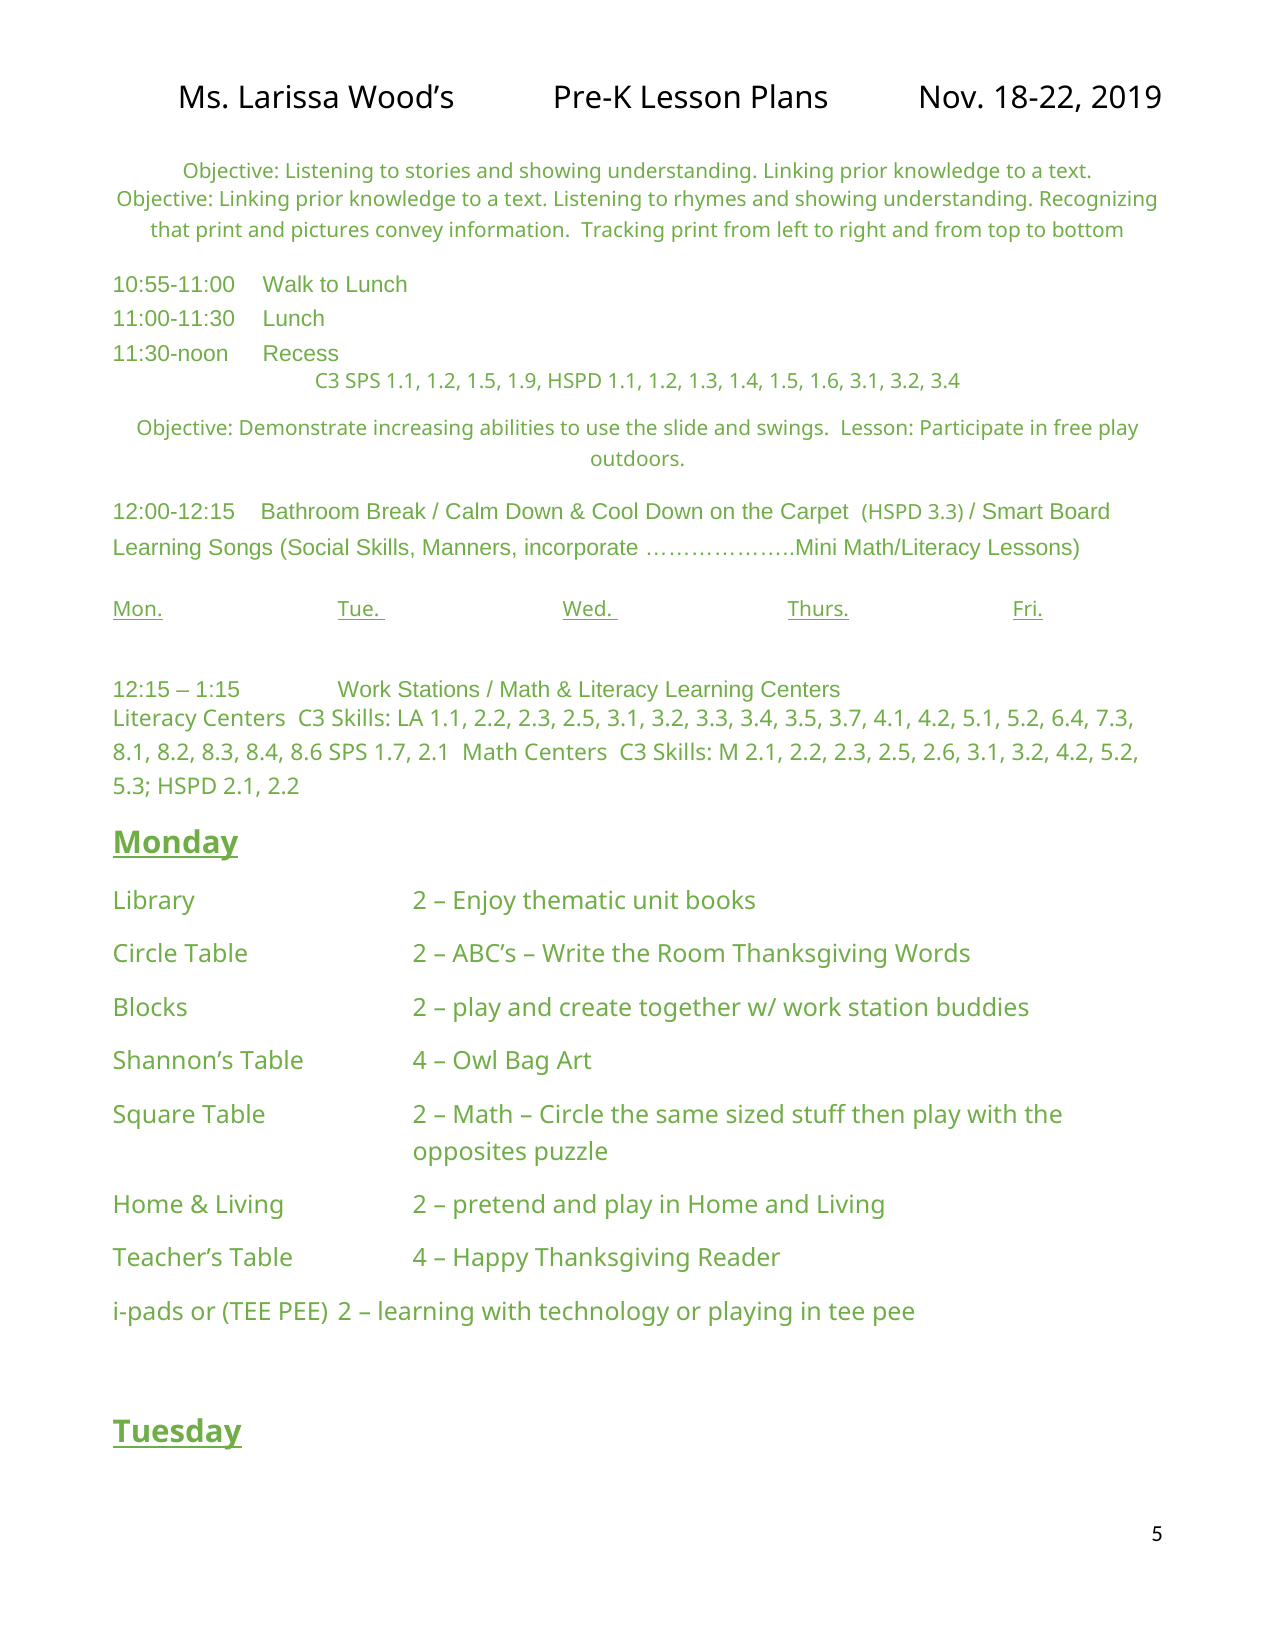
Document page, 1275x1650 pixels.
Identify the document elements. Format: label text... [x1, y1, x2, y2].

text Objective: Demonstrate increasing abilities to use the slide and swings. Lesson: Participate in free play outdoors. [112, 413, 1162, 472]
text Tuesday [112, 1409, 1162, 1452]
text Objective: Linking prior knowledge to a text. Listening to rhymes and showing understanding. Recognizing that print and pictures convey information. Tracking print from left to right and from top to bottom [112, 184, 1162, 243]
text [112, 150, 1162, 184]
text Literacy Centers C3 Skills: LA 1.1, 2.2, 2.3, 2.5, 3.1, 3.2, 3.3, 3.4, 3.5, 3.7, 4.1, 4.2, 5.1, 5.2, 6.4, 7.3, 8.1, 8.2, 8.3, 8.4, 8.6 SPS 1.7, 2.1 Math Centers C3 Skills: M 2.1, 2.2, 2.3, 2.5, 2.6, 3.1, 3.2, 4.2, 5.2, 5.3; HSPD 2.1, 2.2 [112, 702, 1162, 801]
text Monday [112, 820, 1162, 863]
text Blocks 2 – play and create together w/ work station buddies [112, 989, 1162, 1023]
text Circle Table 2 – ABC’s – Write the Room Thanksgiving Words [112, 936, 1162, 970]
text Shannon’s Table 4 – Owl Bag Art [112, 1043, 1162, 1077]
text Teacher’s Table 4 – Happy Thanksgiving Reader [112, 1240, 1162, 1274]
text C3 SPS 1.1, 1.2, 1.5, 1.9, HSPD 1.1, 1.2, 1.3, 1.4, 1.5, 1.6, 3.1, 3.2, 3.4 [112, 366, 1162, 394]
text 10:55-11:00 Walk to Lunch [112, 262, 1162, 297]
text 12:15 – 1:15 Work Stations / Math & Literacy Learning Centers [112, 668, 1162, 702]
text Home & Living 2 – pretend and play in Home and Living [112, 1187, 1162, 1221]
text Square Table 2 – Math – Circle the same sized stuff then play with the opposites puzzle [112, 1096, 1162, 1167]
text Mon. Tue. Wed. Thurs. Fri. [112, 594, 1162, 623]
text Library 2 – Enjoy thematic unit books [112, 883, 1162, 917]
text 11:30-noon Recess [112, 331, 1162, 366]
text i-pads or (TEE PEE) 2 – learning with technology or playing in tee pee [112, 1293, 1162, 1327]
text 12:00-12:15 Bathroom Break / Calm Down & Cool Down on the Carpet (HSPD 3.3) / Smart Board Learning Songs (Social Skills, Manners, incorporate ………………..Mini Math/Literacy Lessons) [112, 491, 1162, 560]
text 11:00-11:30 Lunch [112, 297, 1162, 331]
